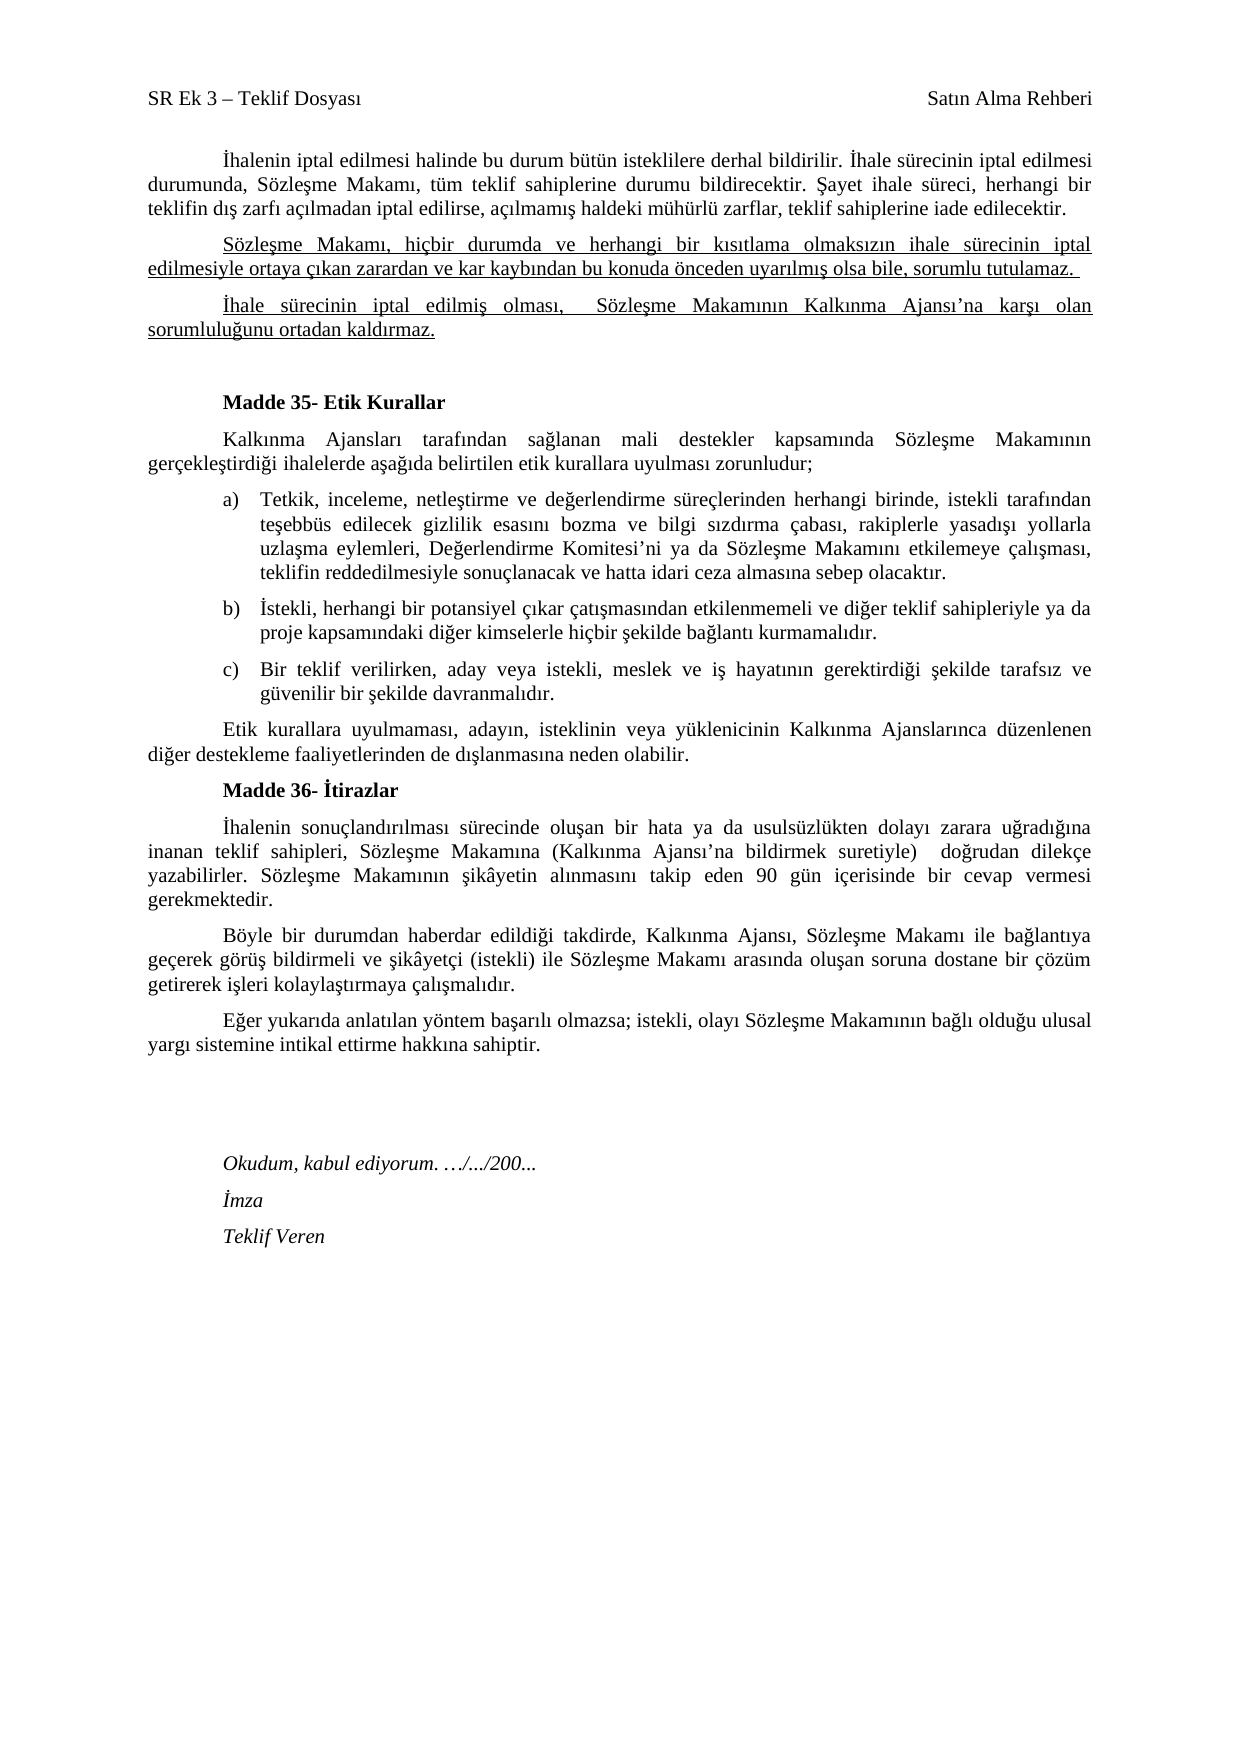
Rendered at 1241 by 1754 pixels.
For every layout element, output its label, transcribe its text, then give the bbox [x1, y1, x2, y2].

text Etik kurallara uyulmaması, adayın, isteklinin veya yüklenicinin Kalkınma Ajanslarınca düzenlenen diğer destekleme faaliyetlerinden de dışlanmasına neden olabilir. [148, 717, 1093, 766]
text Madde 36- İtirazlar [148, 778, 1093, 802]
list Tetkik, inceleme, netleştirme ve değerlendirme süreçlerinden herhangi birinde, istekli tarafından teşebbüs edilecek gizlilik esasını bozma ve bilgi sızdırma çabası, rakiplerle yasadışı yollarla uzlaşma eylemleri, Değerlendirme Komitesi’ni ya da Sözleşme Makamını etkilemeye çalışması, teklifin reddedilmesiyle sonuçlanacak ve hatta idari ceza almasına sebep olacaktır. [223, 487, 1093, 584]
list Bir teklif verilirken, aday veya istekli, meslek ve iş hayatının gerektirdiği şekilde tarafsız ve güvenilir bir şekilde davranmalıdır. [223, 657, 1093, 705]
text Okudum, kabul ediyorum. …/.../200... [148, 1151, 1093, 1175]
text Eğer yukarıda anlatılan yöntem başarılı olmazsa; istekli, olayı Sözleşme Makamının bağlı olduğu ulusal yargı sistemine intikal ettirme hakkına sahiptir. [148, 1008, 1093, 1056]
text Kalkınma Ajansları tarafından sağlanan mali destekler kapsamında Sözleşme Makamının gerçekleştirdiği ihalelerde aşağıda belirtilen etik kurallara uyulması zorunludur; [148, 427, 1093, 475]
text İhalenin iptal edilmesi halinde bu durum bütün isteklilere derhal bildirilir. İhale sürecinin iptal edilmesi durumunda, Sözleşme Makamı, tüm teklif sahiplerine durumu bildirecektir. Şayet ihale süreci, herhangi bir teklifin dış zarfı açılmadan iptal edilirse, açılmamış haldeki mühürlü zarflar, teklif sahiplerine iade edilecektir. [148, 148, 1093, 220]
text İhale sürecinin iptal edilmiş olması, Sözleşme Makamının Kalkınma Ajansı’na karşı olan sorumluluğunu ortadan kaldırmaz. [148, 293, 1093, 341]
text Böyle bir durumdan haberdar edildiği takdirde, Kalkınma Ajansı, Sözleşme Makamı ile bağlantıya geçerek görüş bildirmeli ve şikâyetçi (istekli) ile Sözleşme Makamı arasında oluşan soruna dostane bir çözüm getirerek işleri kolaylaştırmaya çalışmalıdır. [148, 923, 1093, 996]
text İmza [148, 1188, 1093, 1212]
text Madde 35- Etik Kurallar [148, 390, 1093, 414]
list İstekli, herhangi bir potansiyel çıkar çatışmasından etkilenmemeli ve diğer teklif sahipleriyle ya da proje kapsamındaki diğer kimselerle hiçbir şekilde bağlantı kurmamalıdır. [223, 596, 1093, 644]
text Teklif Veren [148, 1224, 1093, 1248]
text Sözleşme Makamı, hiçbir durumda ve herhangi bir kısıtlama olmaksızın ihale sürecinin iptal edilmesiyle ortaya çıkan zarardan ve kar kaybından bu konuda önceden uyarılmış olsa bile, sorumlu tutulamaz. [148, 232, 1093, 280]
text İhalenin sonuçlandırılması sürecinde oluşan bir hata ya da usulsüzlükten dolayı zarara uğradığına inanan teklif sahipleri, Sözleşme Makamına (Kalkınma Ajansı’na bildirmek suretiyle) doğrudan dilekçe yazabilirler. Sözleşme Makamının şikâyetin alınmasını takip eden 90 gün içerisinde bir cevap vermesi gerekmektedir. [148, 814, 1093, 911]
